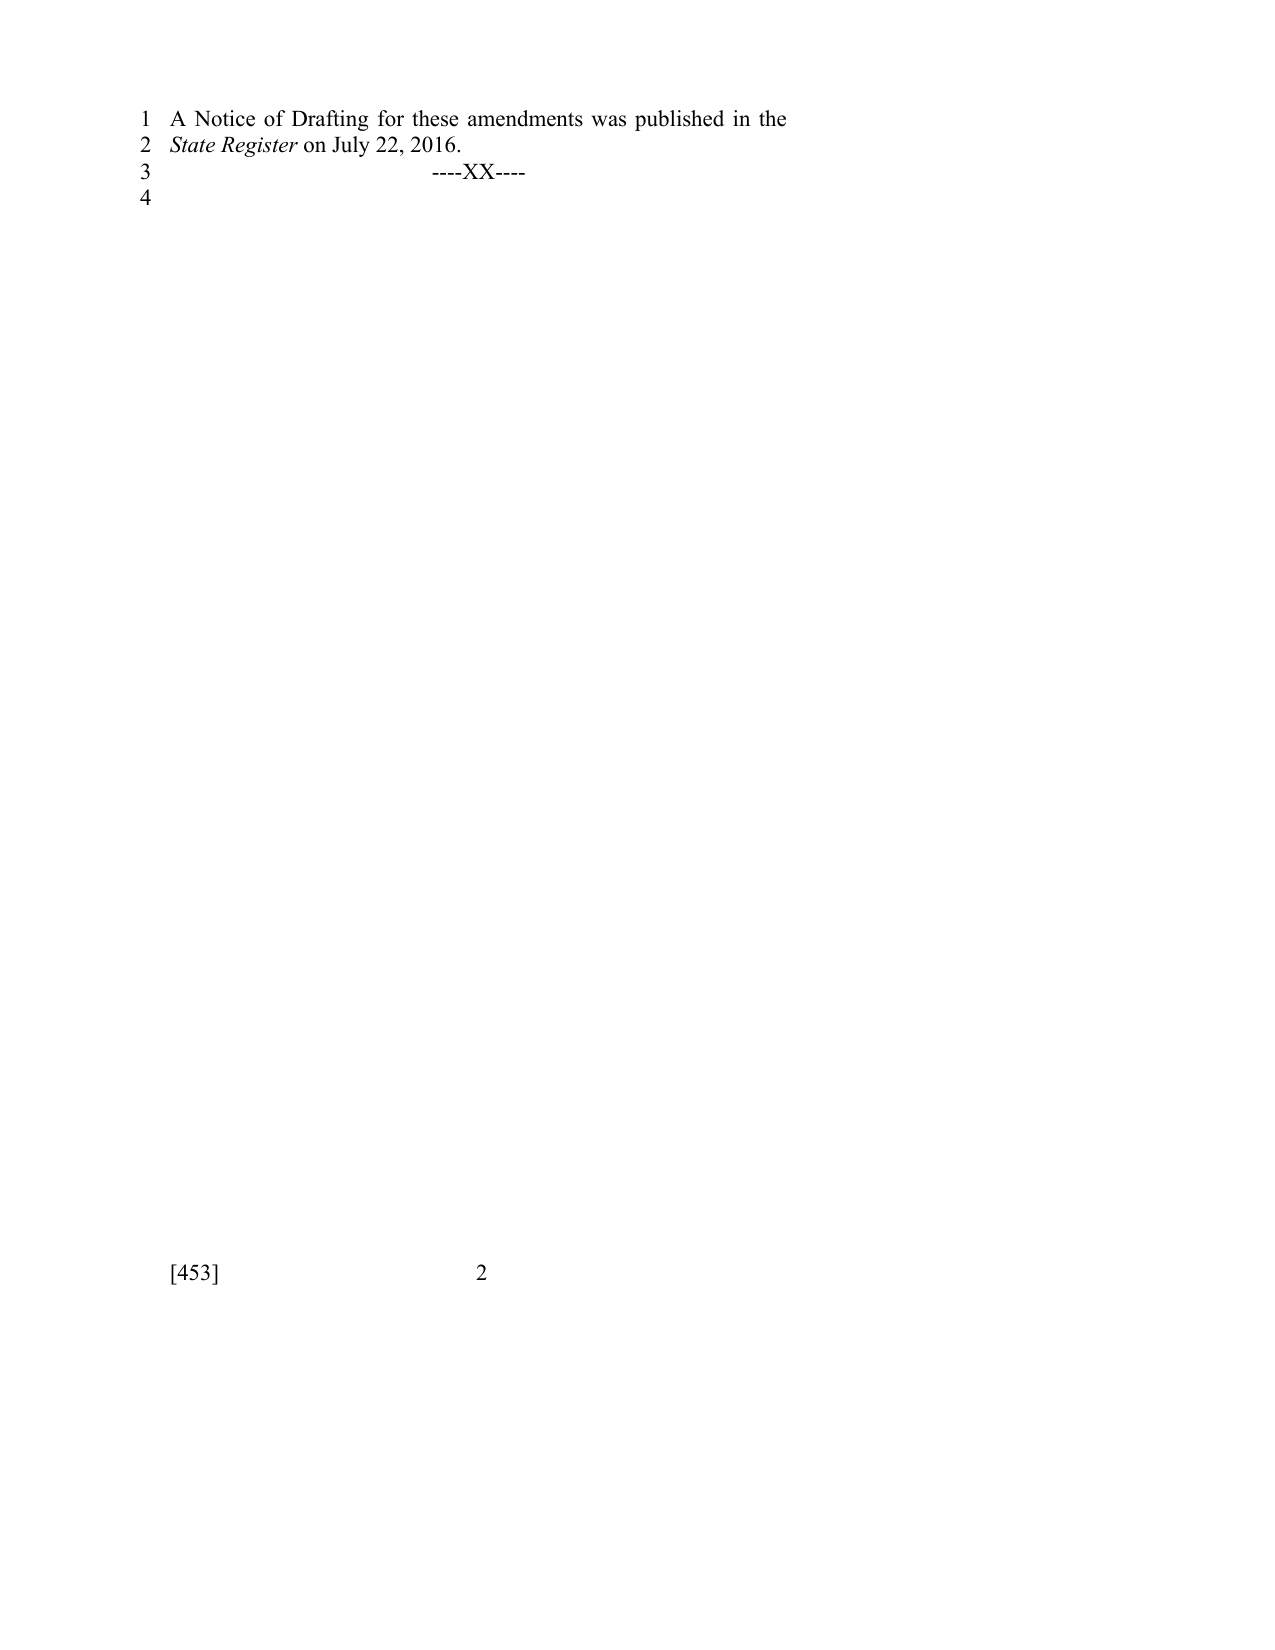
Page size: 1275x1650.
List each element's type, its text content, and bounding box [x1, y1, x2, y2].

text A Notice of Drafting for these amendments was published in the State Register on July 22, 2016. [169, 105, 787, 158]
text ----XX---- [169, 158, 787, 184]
